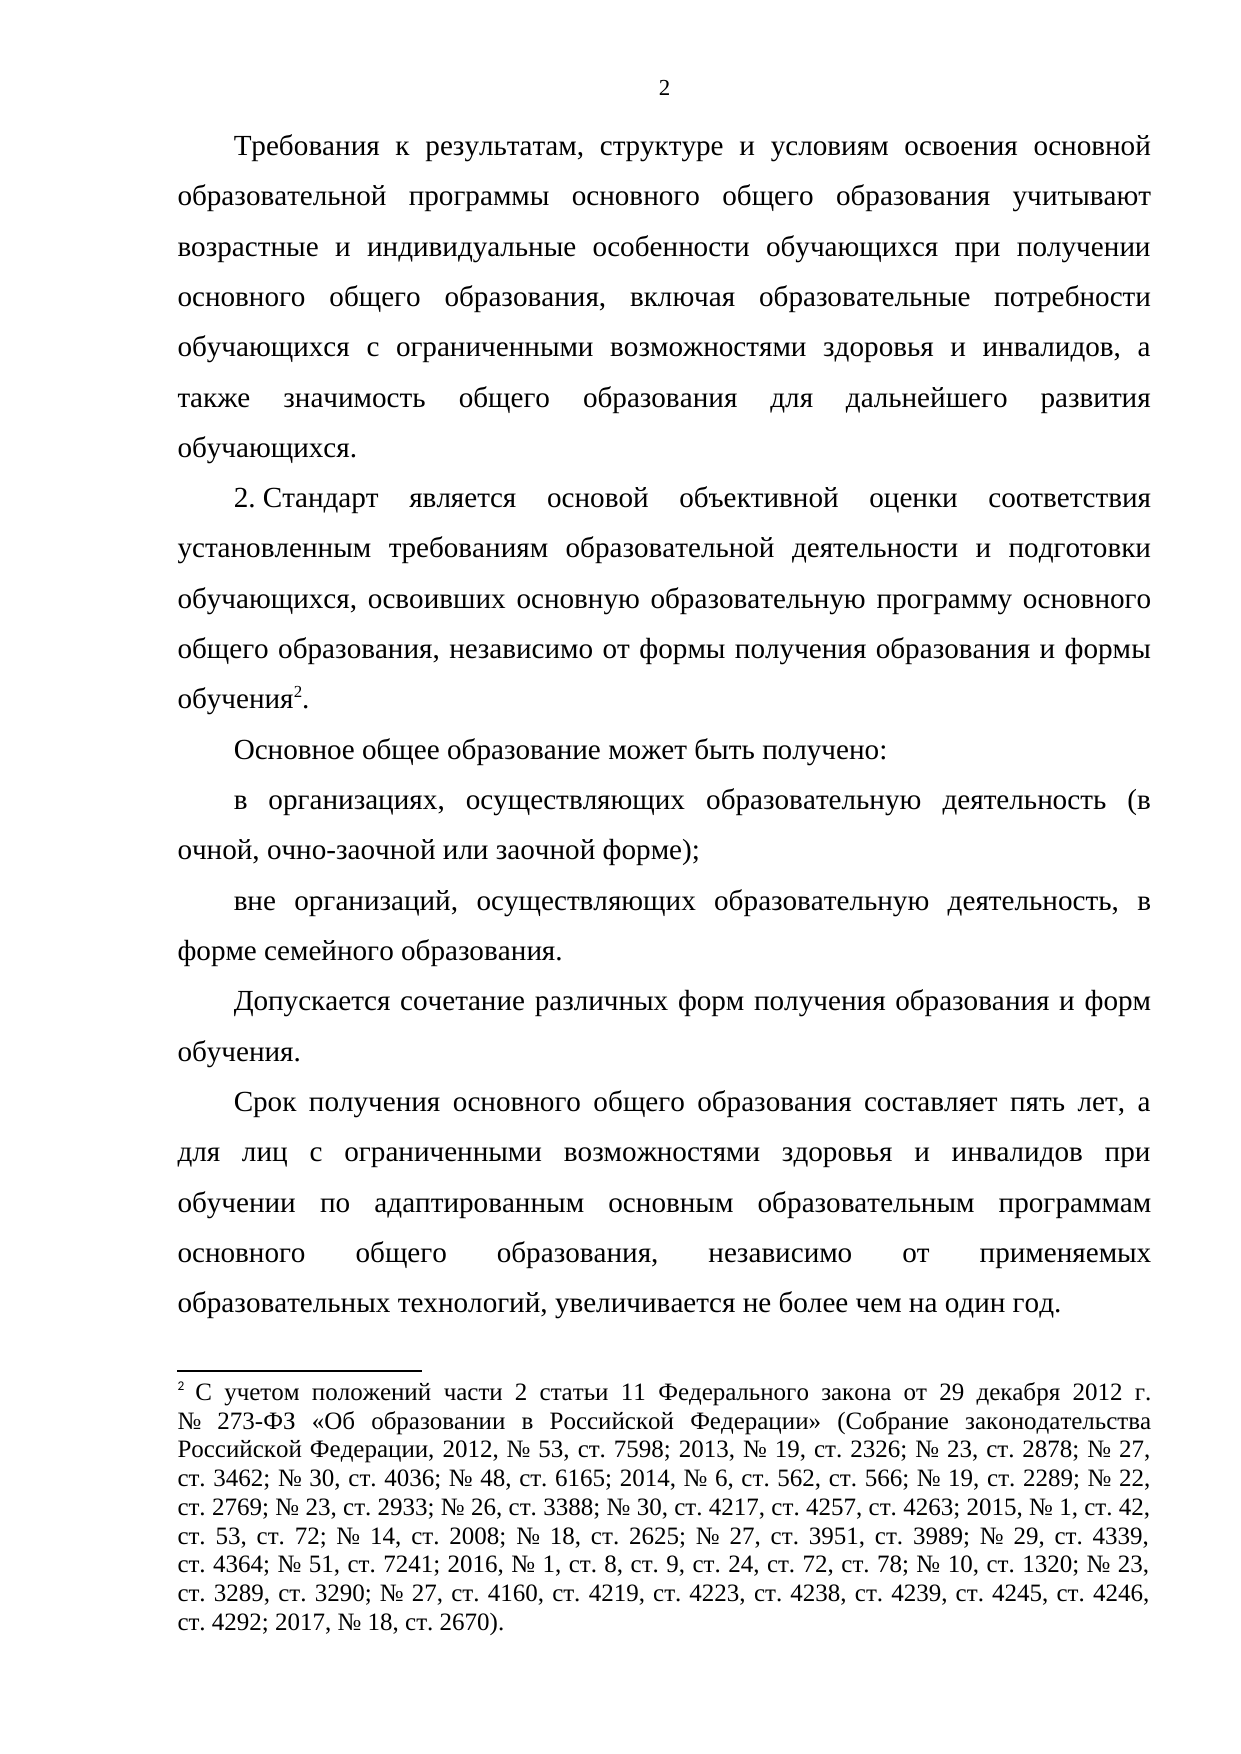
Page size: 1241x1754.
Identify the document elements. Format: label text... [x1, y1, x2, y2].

text Основное общее образование может быть получено: [177, 732, 1152, 765]
text Требования к результатам, структуре и условиям освоения основной образовательной программы основного общего образования учитывают возрастные и индивидуальные особенности обучающихся при получении основного общего образования, включая образовательные потребности обучающихся с ограниченными возможностями здоровья и инвалидов, а также значимость общего образования для дальнейшего развития обучающихся. [177, 128, 1152, 463]
text 2. Стандарт является основой объективной оценки соответствия установленным требованиям образовательной деятельности и подготовки обучающихся, освоивших основную образовательную программу основного общего образования, независимо от формы получения образования и формы обучения. [177, 480, 1152, 715]
text Допускается сочетание различных форм получения образования и форм обучения. [177, 983, 1152, 1067]
text вне организаций, осуществляющих образовательную деятельность, в форме семейного образования. [177, 883, 1152, 967]
text Срок получения основного общего образования составляет пять лет, а для лиц с ограниченными возможностями здоровья и инвалидов при обучении по адаптированным основным образовательным программам основного общего образования, независимо от применяемых образовательных технологий, увеличивается не более чем на один год. [177, 1084, 1152, 1319]
text в организациях, осуществляющих образовательную деятельность (в очной, очно-заочной или заочной форме); [177, 782, 1152, 866]
